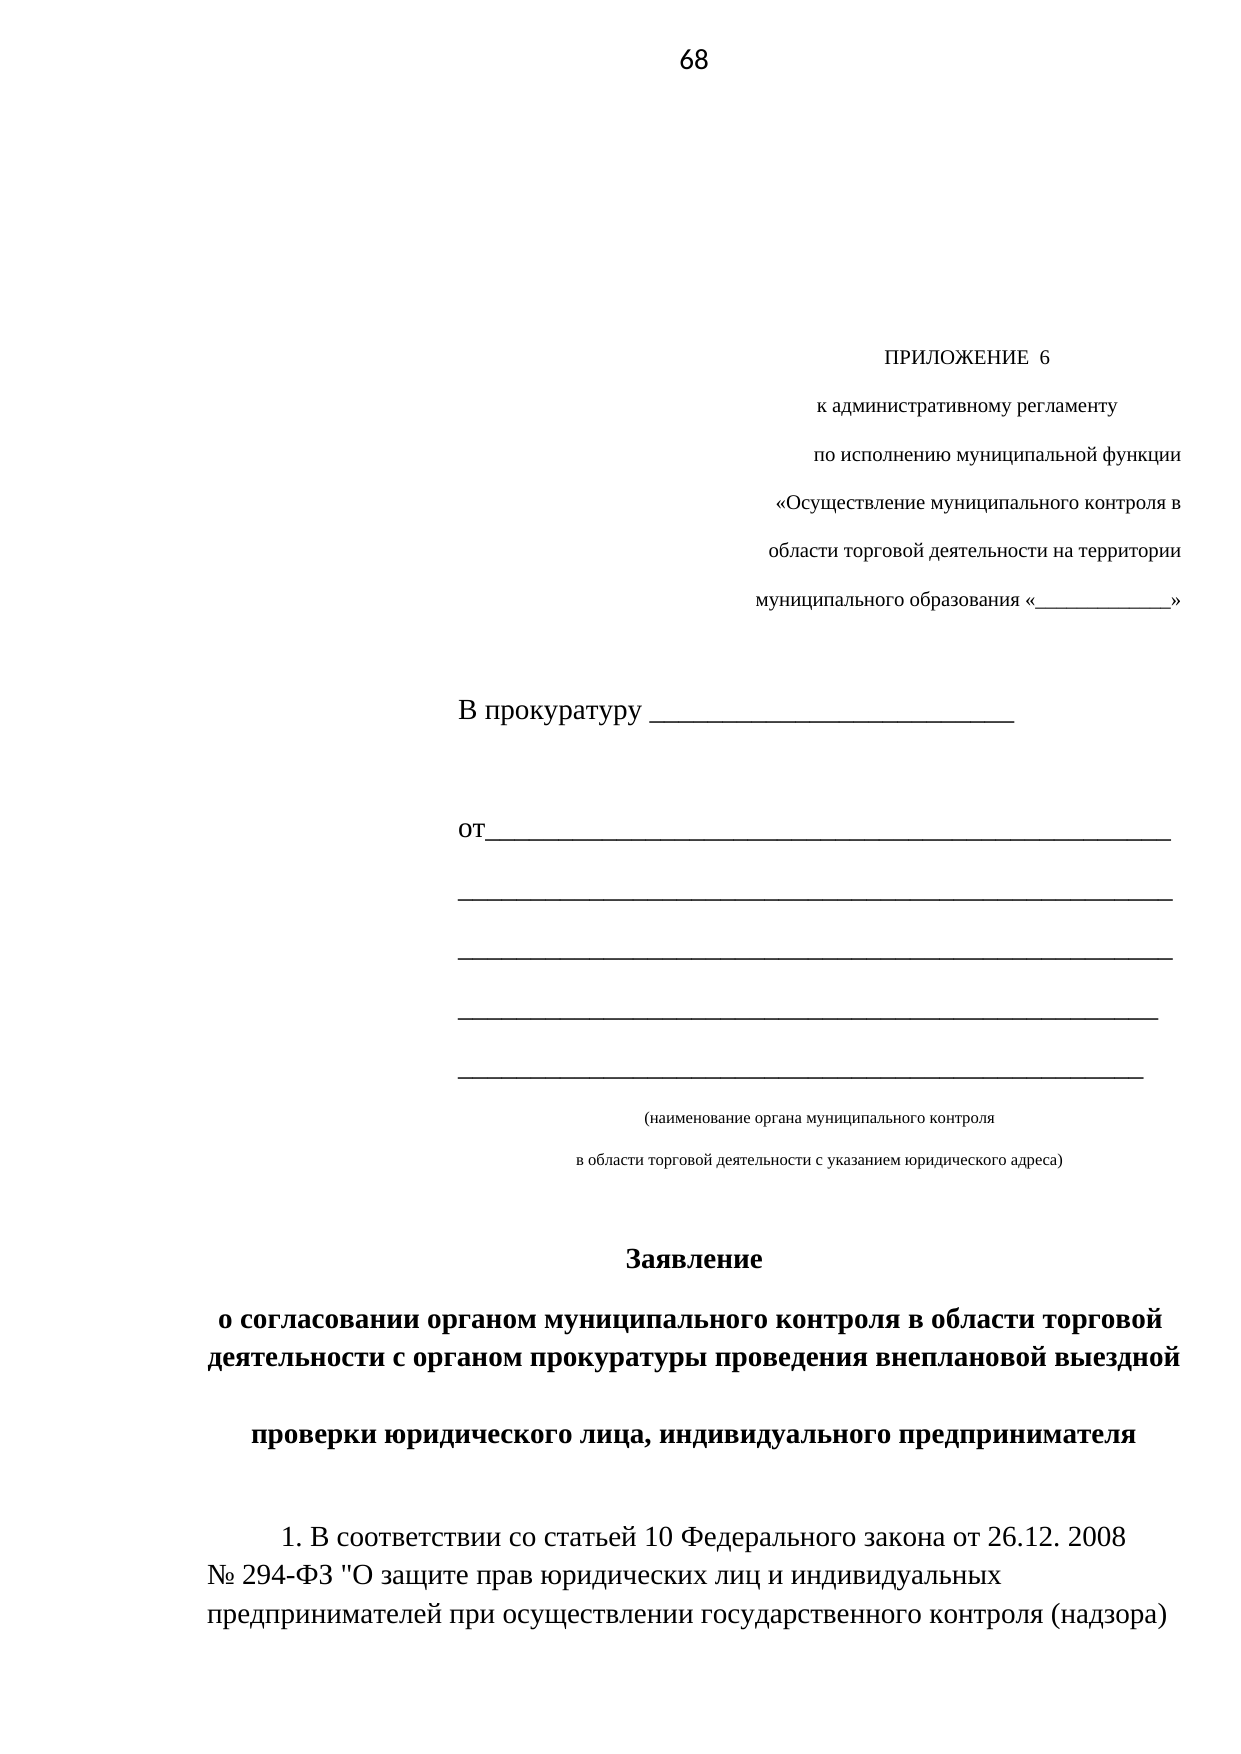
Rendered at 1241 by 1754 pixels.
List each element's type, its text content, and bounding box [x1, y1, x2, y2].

text _________________________________________________ [207, 870, 1181, 903]
text муниципального образования «_____________» [207, 587, 1181, 611]
text к административному регламенту [207, 393, 1181, 417]
text ________________________________________________ [207, 989, 1181, 1022]
text (наименование органа муниципального контроля [207, 1107, 1181, 1127]
text _________________________________________________ [207, 929, 1181, 963]
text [207, 1519, 1181, 1629]
text от_______________________________________________ [207, 811, 1181, 844]
text Заявление [207, 1241, 1181, 1275]
text по исполнению муниципальной функции [207, 441, 1181, 466]
text в области торговой деятельности с указанием юридического адреса) [207, 1150, 1181, 1169]
text «Осуществление муниципального контроля в [207, 490, 1181, 514]
text _______________________________________________ [207, 1048, 1181, 1082]
text о согласовании органом муниципального контроля в области торговой деятельности с органом прокуратуры проведения внеплановой выездной проверки юридического лица, индивидуального предпринимателя [207, 1301, 1181, 1450]
text В прокуратуру _________________________ [207, 692, 1181, 725]
text области торговой деятельности на территории [207, 538, 1181, 562]
text ПРИЛОЖЕНИЕ 6 [207, 344, 1181, 369]
